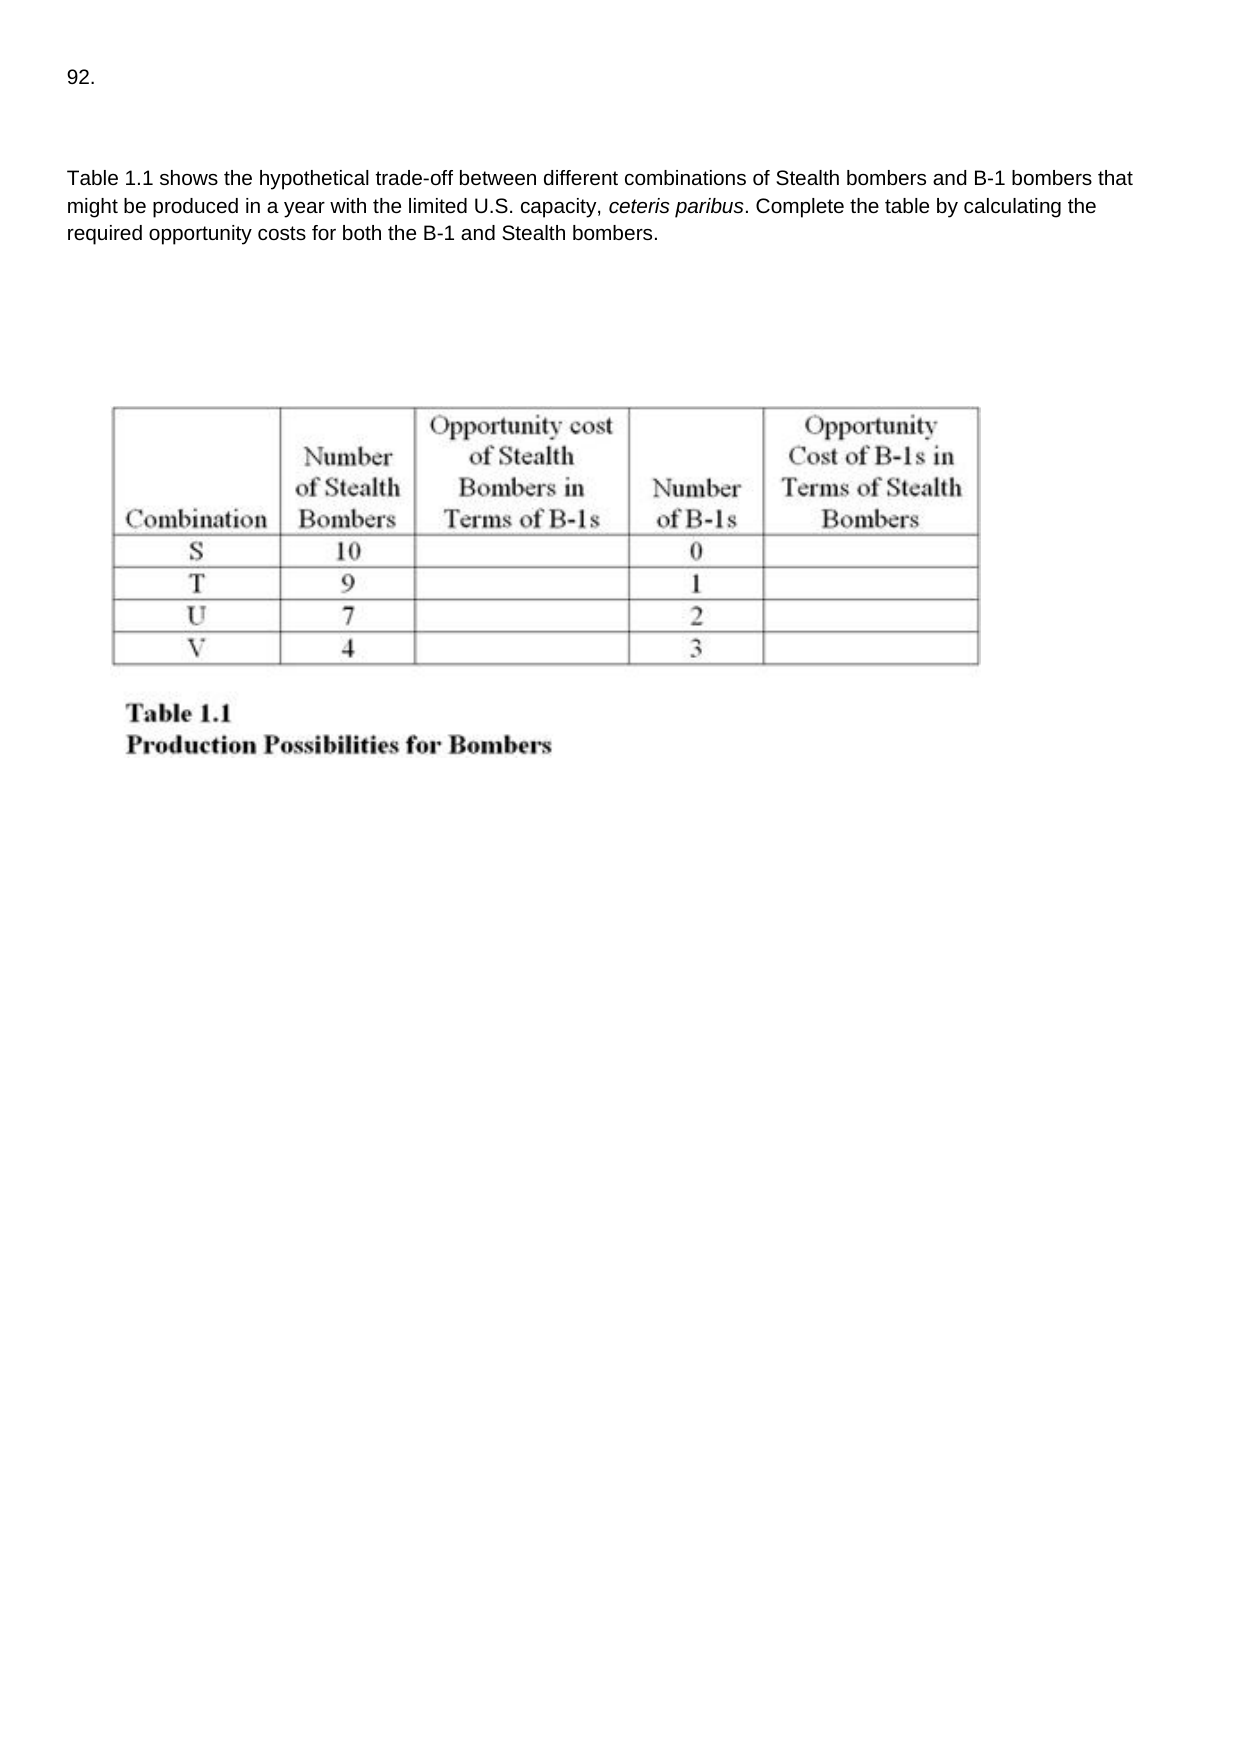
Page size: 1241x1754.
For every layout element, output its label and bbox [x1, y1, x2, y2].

picture [110, 406, 981, 758]
